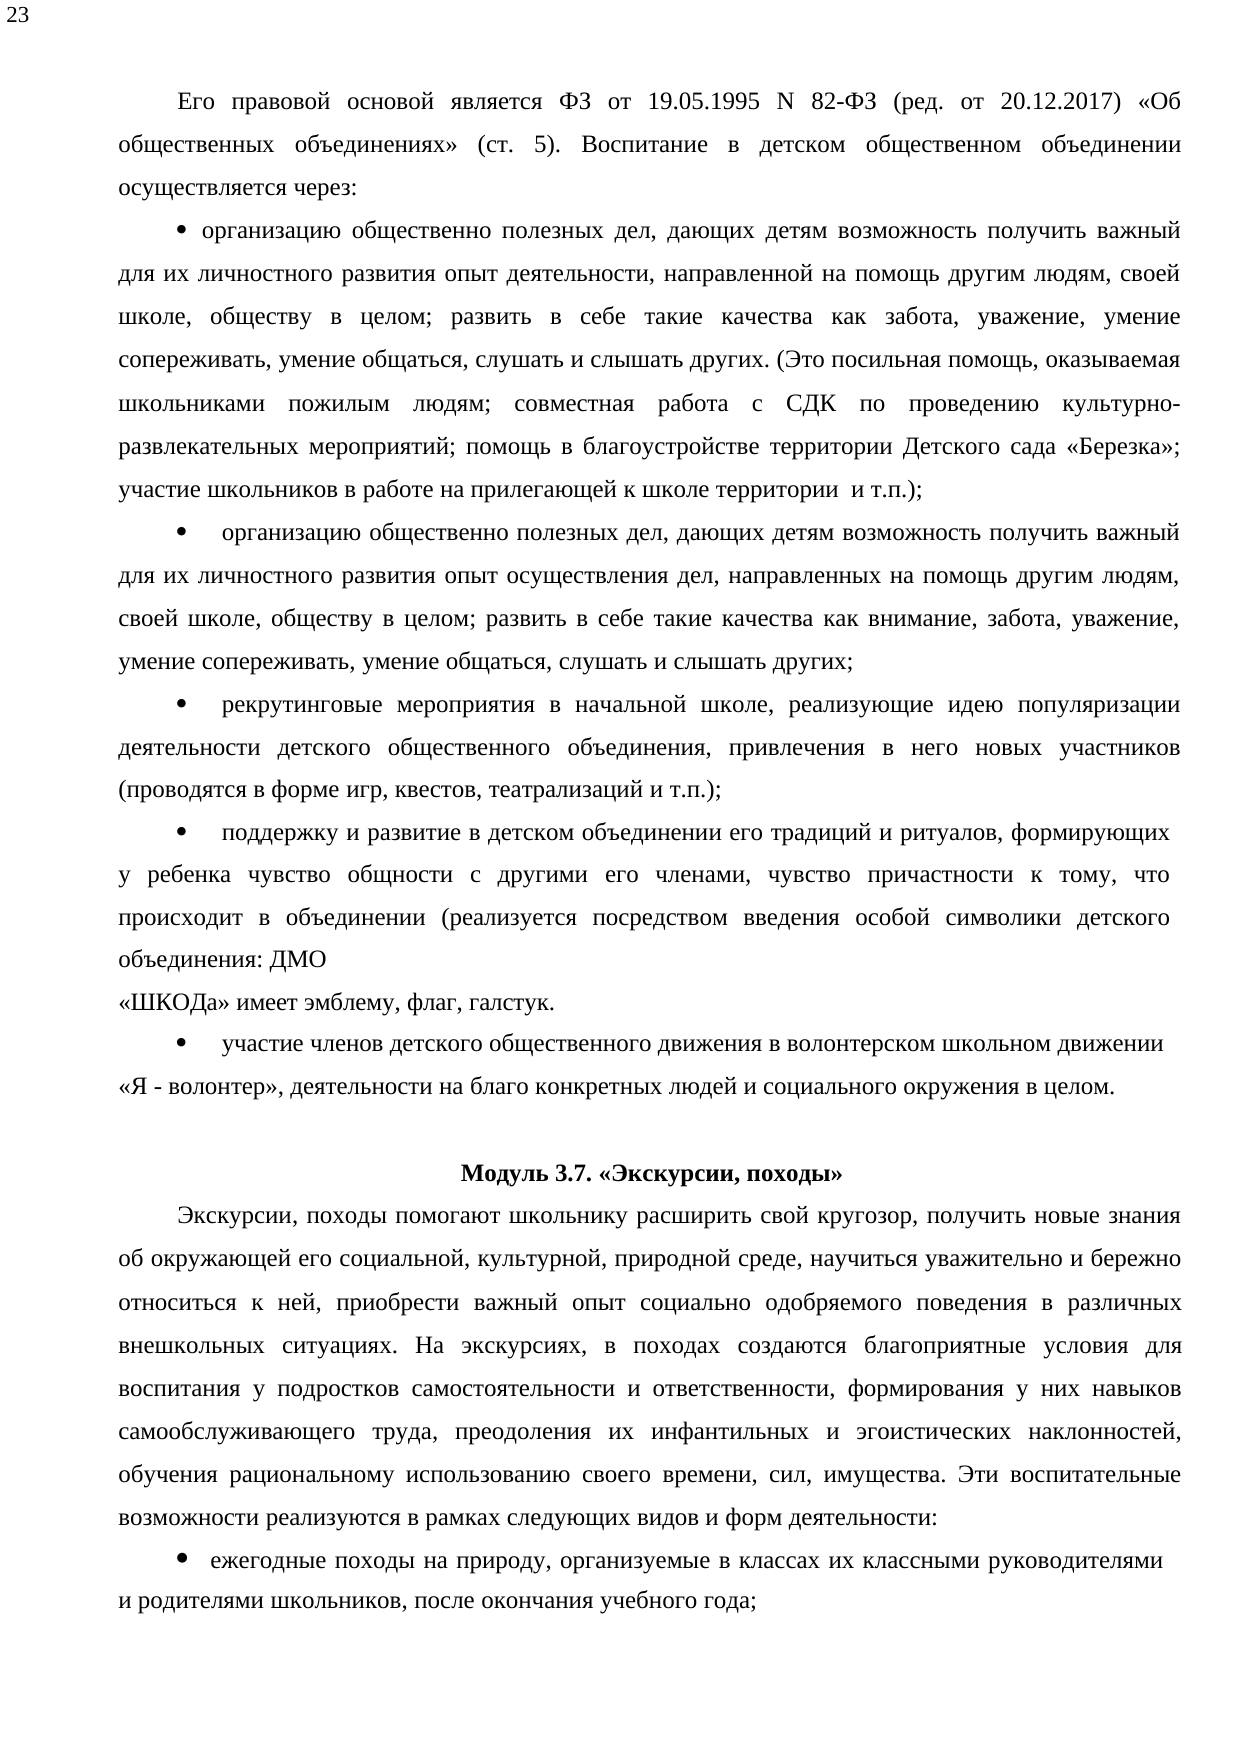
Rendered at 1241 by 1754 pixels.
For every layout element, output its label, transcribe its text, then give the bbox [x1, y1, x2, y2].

list рекрутинговые мероприятия в начальной школе, реализующие идею популяризации деятельности детского общественного объединения, привлечения в него новых участников (проводятся в форме игр, квестов, театрализаций и т.п.); [118, 689, 1181, 803]
list ежегодные походы на природу, организуемые в классах их классными руководителями и родителями школьников, после окончания учебного года; [118, 1546, 1163, 1614]
list поддержку и развитие в детском объединении его традиций и ритуалов, формирующих у ребенка чувство общности с другими его членами, чувство причастности к тому, что происходит в объединении (реализуется посредством введения особой символики детского объединения: ДМО [118, 817, 1170, 973]
list организацию общественно полезных дел, дающих детям возможность получить важный для их личностного развития опыт осуществления дел, направленных на помощь другим людям, своей школе, обществу в целом; развить в себе такие качества как внимание, забота, уважение, умение сопереживать, умение общаться, слушать и слышать других; [118, 517, 1181, 675]
subtitle Модуль 3.7. «Экскурсии, походы» [461, 1158, 1194, 1187]
text «Я - волонтер», деятельности на благо конкретных людей и социального окружения в целом. [118, 1071, 1194, 1100]
text «ШКОДа» имеет эмблему, флаг, галстук. [118, 987, 1194, 1016]
text Экскурсии, походы помогают школьнику расширить свой кругозор, получить новые знания об окружающей его социальной, культурной, природной среде, научиться уважительно и бережно относиться к ней, приобрести важный опыт социально одобряемого поведения в различных внешкольных ситуациях. На экскурсиях, в походах создаются благоприятные условия для воспитания у подростков самостоятельности и ответственности, формирования у них навыков самообслуживающего труда, преодоления их инфантильных и эгоистических наклонностей, обучения рациональному использованию своего времени, сил, имущества. Эти воспитательные возможности реализуются в рамках следующих видов и форм деятельности: [118, 1200, 1182, 1531]
text Его правовой основой является ФЗ от 19.05.1995 N 82-ФЗ (ред. от 20.12.2017) «Об общественных объединениях» (ст. 5). Воспитание в детском общественном объединении осуществляется через: [118, 86, 1182, 201]
list участие членов детского общественного движения в волонтерском школьном движении [177, 1028, 1194, 1057]
list организацию общественно полезных дел, дающих детям возможность получить важный для их личностного развития опыт деятельности, направленной на помощь другим людям, своей школе, обществу в целом; развить в себе такие качества как забота, уважение, умение сопереживать, умение общаться, слушать и слышать других. (Это посильная помощь, оказываемая школьниками пожилым людям; совместная работа с СДК по проведению культурно- развлекательных мероприятий; помощь в благоустройстве территории Детского сада «Березка»; участие школьников в работе на прилегающей к школе территории и т.п.); [118, 215, 1181, 503]
